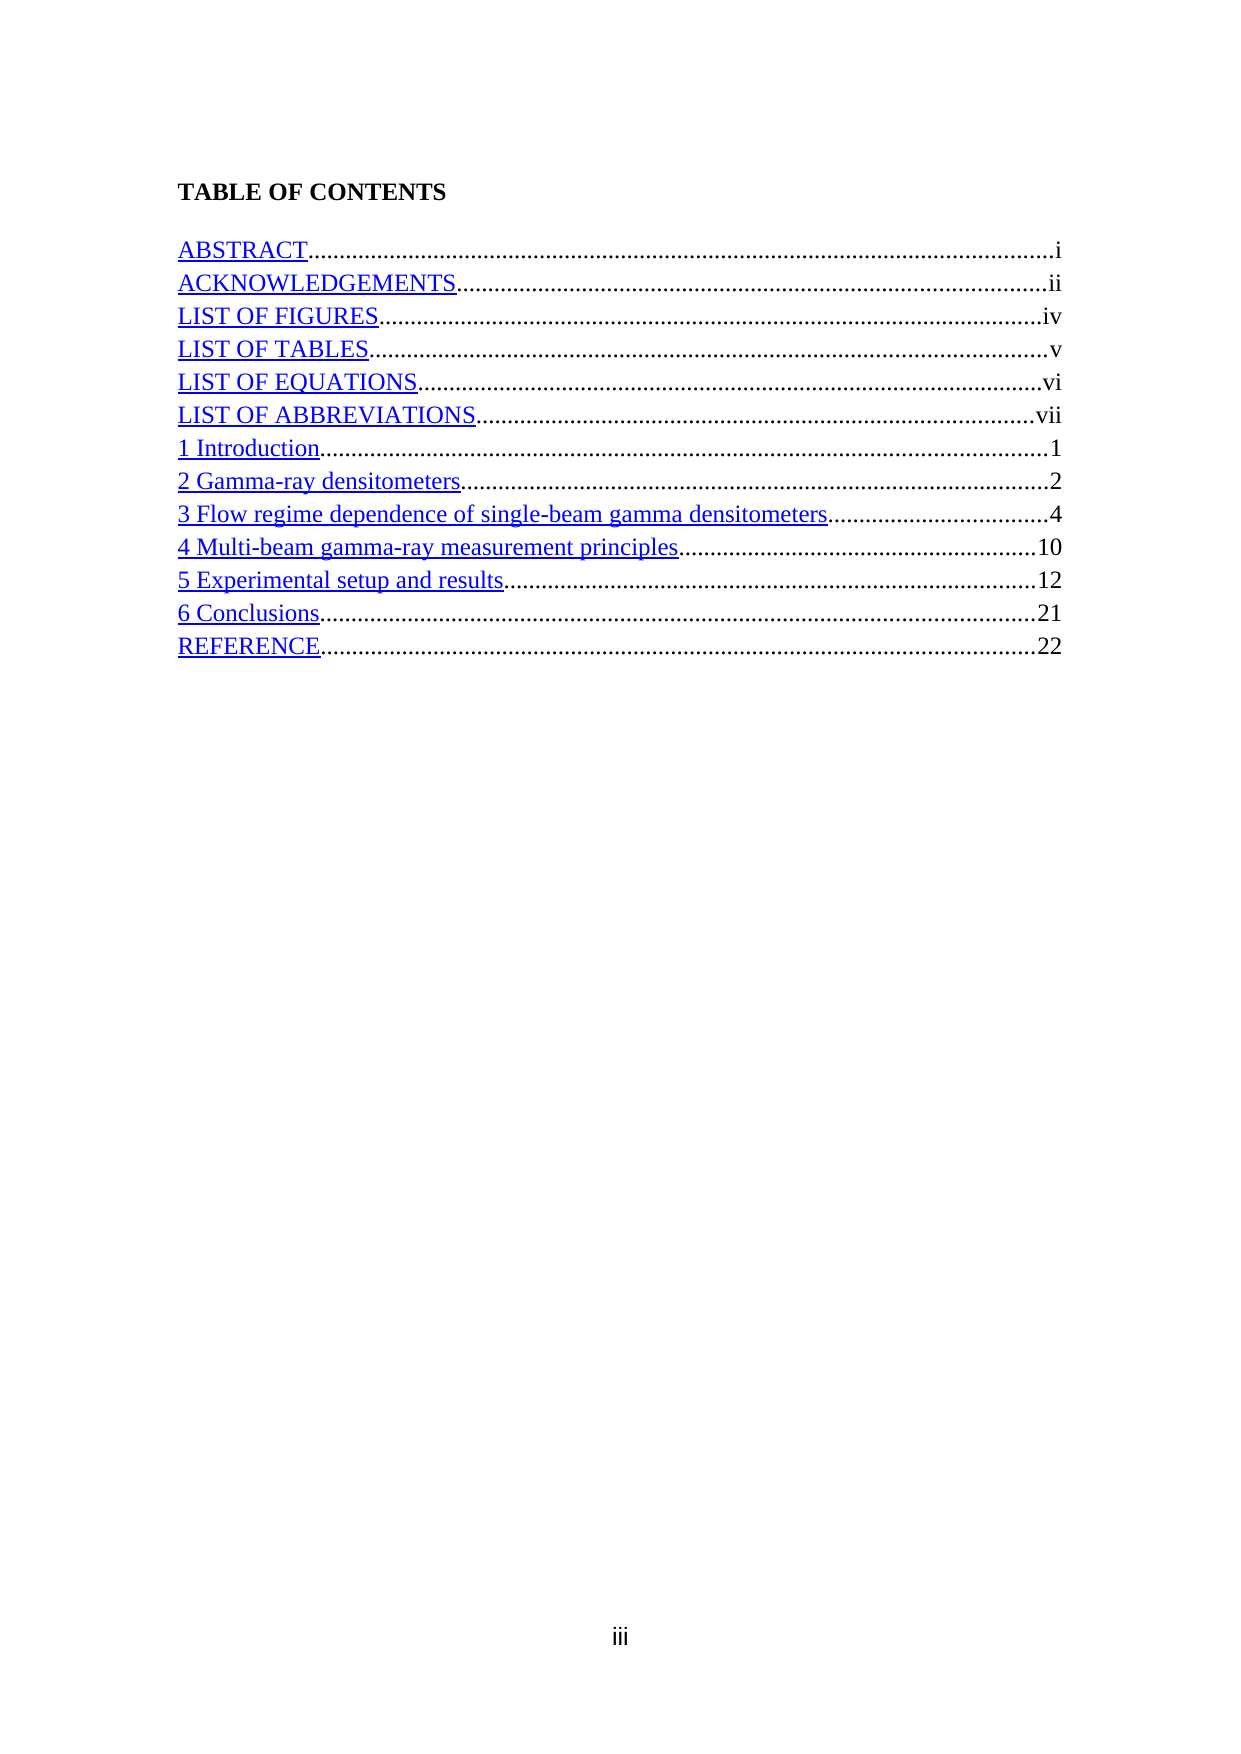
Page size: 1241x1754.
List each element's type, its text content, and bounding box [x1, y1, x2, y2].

text TABLE OF CONTENTS [177, 177, 1063, 206]
text LIST OF ABBREVIATIONS vii [177, 400, 1019, 429]
text LIST OF EQUATIONS vi [177, 367, 1019, 396]
text LIST OF FIGURES iv [177, 301, 1019, 330]
text REFERENCE 22 [177, 631, 1019, 660]
text 4 Multi-beam gamma-ray measurement principles 10 [177, 532, 1019, 561]
text 6 Conclusions 21 [177, 598, 1019, 627]
text 1 Introduction 1 [177, 433, 1019, 462]
text 3 Flow regime dependence of single-beam gamma densitometers 4 [177, 499, 1019, 528]
text 2 Gamma-ray densitometers 2 [177, 466, 1019, 495]
text LIST OF TABLES v [177, 334, 1019, 363]
text 5 Experimental setup and results 12 [177, 565, 1019, 594]
text ABSTRACT i [177, 235, 1019, 264]
text ACKNOWLEDGEMENTS ii [177, 268, 1019, 297]
